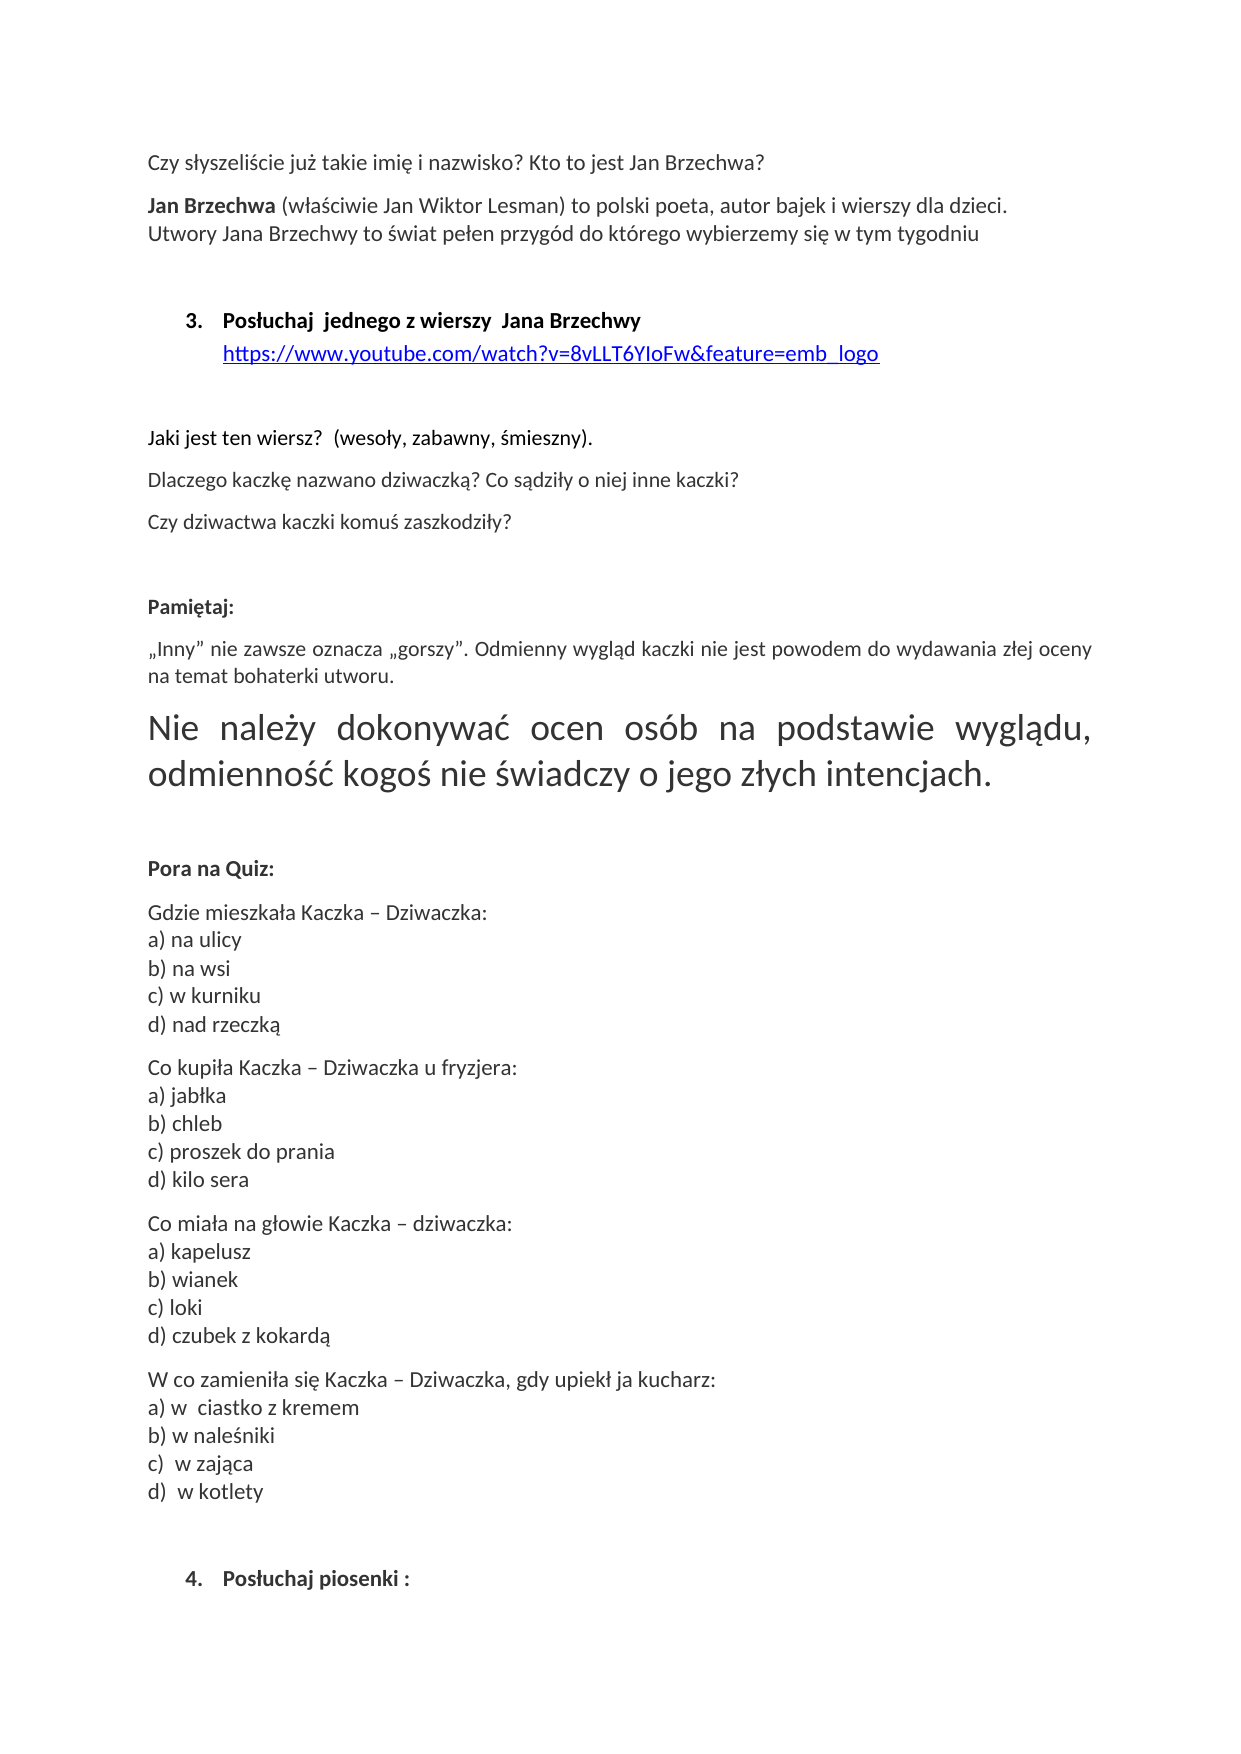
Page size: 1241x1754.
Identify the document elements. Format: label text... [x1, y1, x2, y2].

text Czy dziwactwa kaczki komuś zaszkodziły? [148, 508, 1093, 535]
text W co zamieniła się Kaczka – Dziwaczka, gdy upiekł ja kucharz: a) w ciastko z kremem b) w naleśniki c) w zająca d) w kotlety [148, 1365, 1093, 1505]
text Dlaczego kaczkę nazwano dziwaczką? Co sądziły o niej inne kaczki? [148, 466, 1093, 493]
text Jan Brzechwa (właściwie Jan Wiktor Lesman) to polski poeta, autor bajek i wierszy dla dzieci. Utwory Jana Brzechwy to świat pełen przygód do którego wybierzemy się w tym tygodniu [148, 191, 1093, 247]
list Posłuchaj jednego z wierszy Jana Brzechwy [185, 307, 1093, 334]
text Nie należy dokonywać ocen osób na podstawie wyglądu, odmienność kogoś nie świadczy o jego złych intencjach. [148, 704, 1093, 796]
text Co kupiła Kaczka – Dziwaczka u fryzjera: a) jabłka b) chleb c) proszek do prania d) kilo sera [148, 1053, 1093, 1193]
list https://www.youtube.com/watch?v=8vLLT6YIoFw&feature=emb_logo [223, 339, 1093, 367]
text Pora na Quiz: [148, 854, 1093, 882]
text Czy słyszeliście już takie imię i nazwisko? Kto to jest Jan Brzechwa? [148, 148, 1093, 176]
text Gdzie mieszkała Kaczka – Dziwaczka: a) na ulicy b) na wsi c) w kurniku d) nad rzeczką [148, 898, 1093, 1038]
text Co miała na głowie Kaczka – dziwaczka: a) kapelusz b) wianek c) loki d) czubek z kokardą [148, 1209, 1093, 1349]
text Jaki jest ten wiersz? (wesoły, zabawny, śmieszny). [148, 424, 1093, 451]
text Pamiętaj: [148, 593, 1093, 620]
text „Inny” nie zawsze oznacza „gorszy”. Odmienny wygląd kaczki nie jest powodem do wydawania złej oceny na temat bohaterki utworu. [148, 635, 1093, 689]
list Posłuchaj piosenki : [185, 1564, 1093, 1592]
